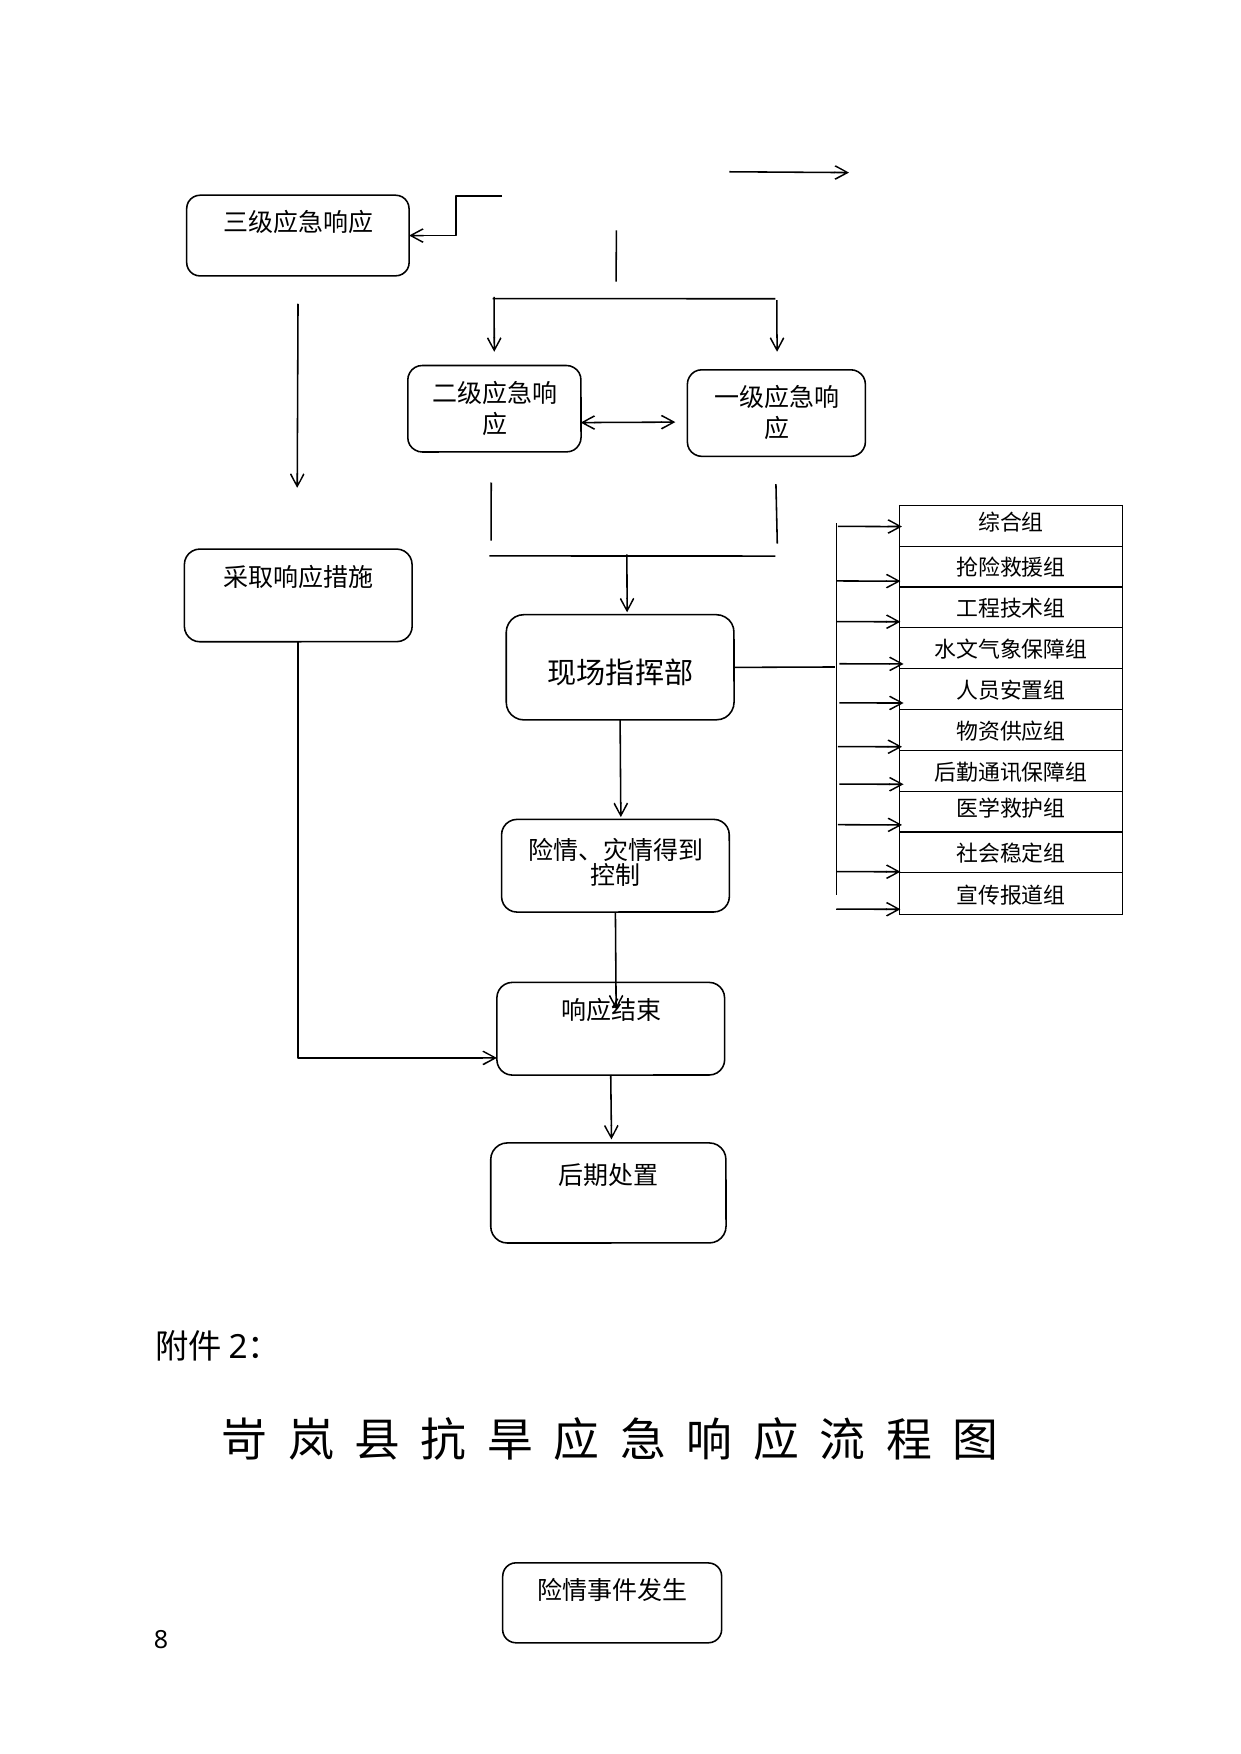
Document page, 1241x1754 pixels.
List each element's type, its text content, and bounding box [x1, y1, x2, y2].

table_cell 抢险救援组 [900, 547, 1122, 586]
table_cell 社会稳定组 [900, 833, 1122, 872]
table_cell 医学救护组 [900, 792, 1122, 831]
table_cell 物资供应组 [900, 710, 1122, 750]
text 附件2： [155, 1308, 1085, 1371]
table_cell 后勤通讯保障组 [900, 751, 1122, 791]
table_cell 人员安置组 [900, 669, 1122, 709]
table_cell 水文气象保障组 [900, 628, 1122, 668]
table_header 综合组 [900, 506, 1122, 546]
text 岢岚县抗旱应急响应流程图 [155, 1371, 1085, 1503]
table_cell 宣传报道组 [900, 873, 1122, 914]
table_cell 工程技术组 [900, 588, 1122, 627]
